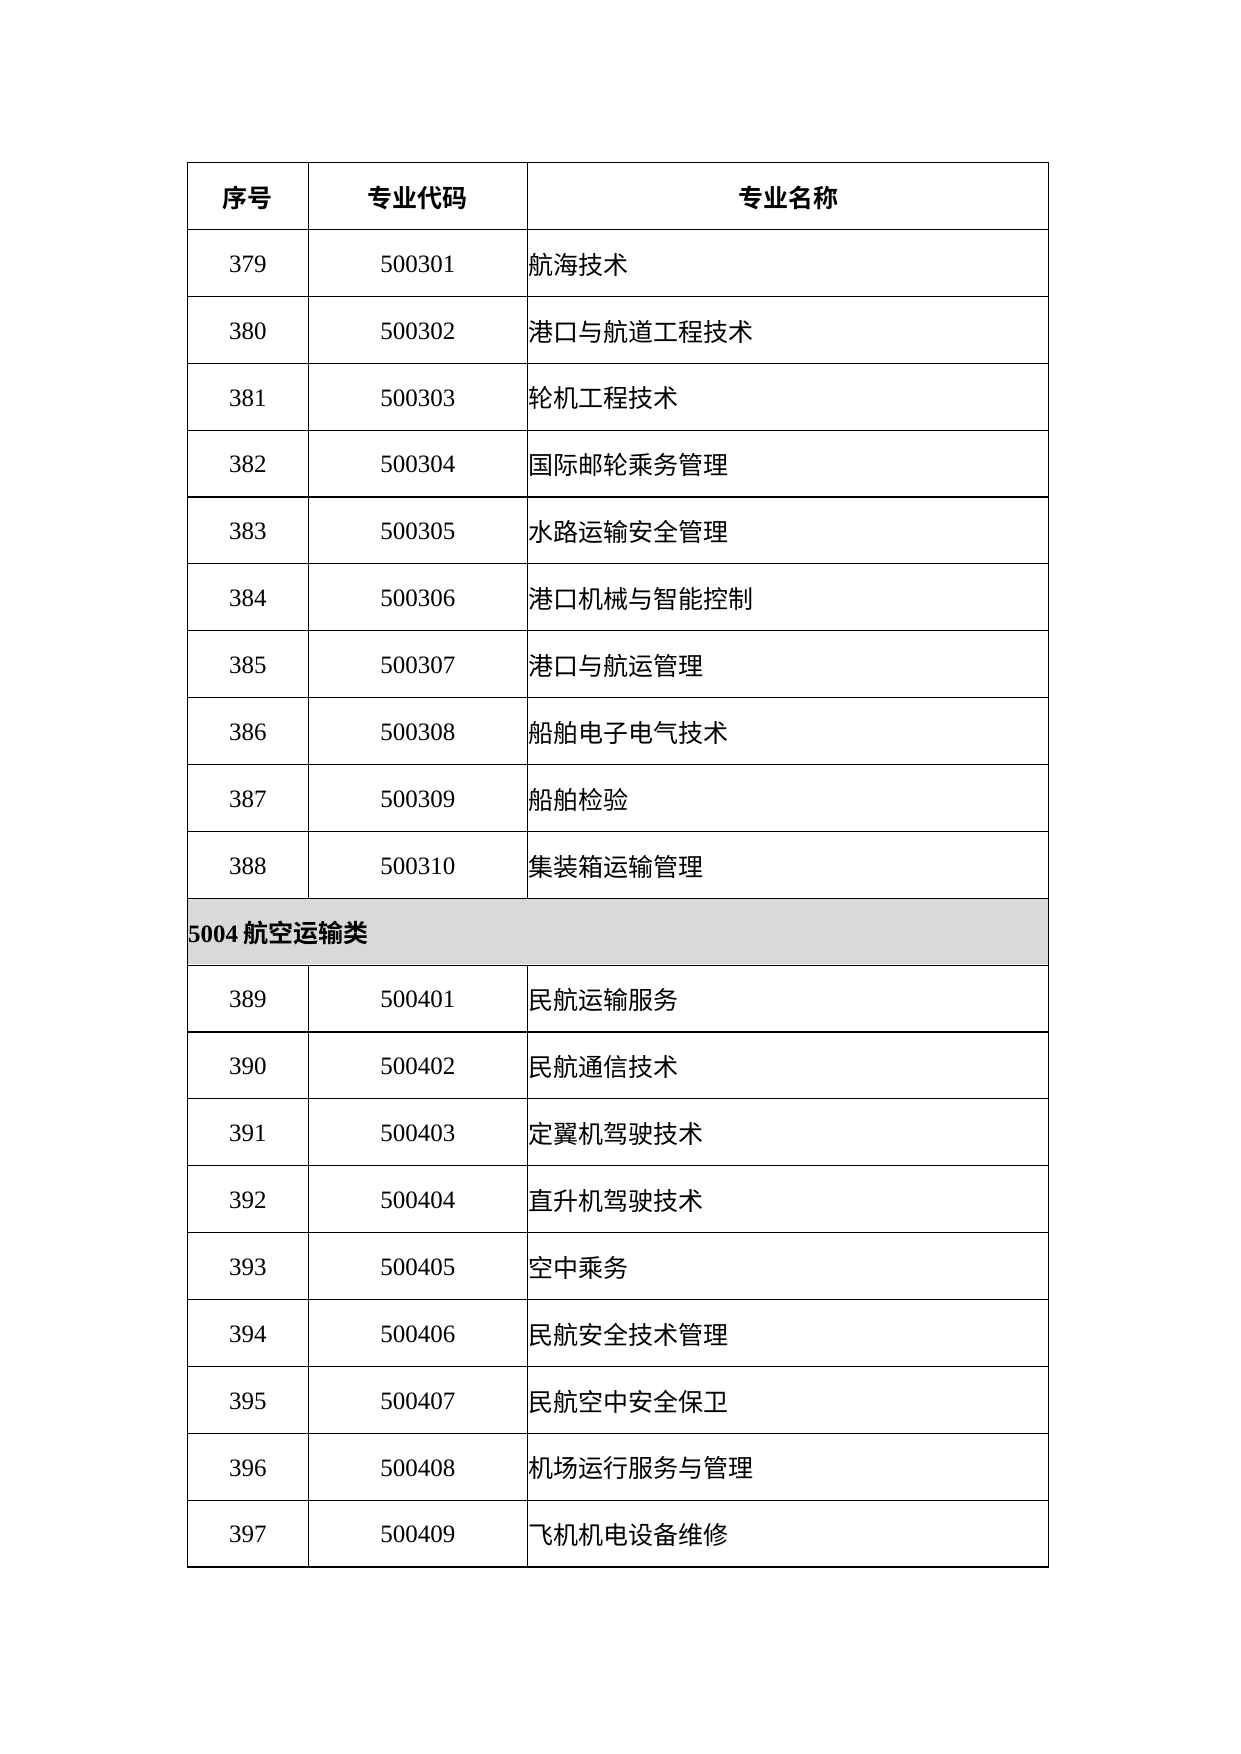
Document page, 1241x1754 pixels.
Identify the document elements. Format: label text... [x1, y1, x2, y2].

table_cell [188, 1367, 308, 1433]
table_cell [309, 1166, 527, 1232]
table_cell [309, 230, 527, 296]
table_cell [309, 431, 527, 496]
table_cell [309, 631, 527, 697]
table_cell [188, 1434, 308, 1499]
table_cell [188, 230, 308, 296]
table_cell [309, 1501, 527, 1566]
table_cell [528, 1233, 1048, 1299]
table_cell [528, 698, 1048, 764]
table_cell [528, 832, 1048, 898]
table_header 专业名称 [528, 163, 1048, 229]
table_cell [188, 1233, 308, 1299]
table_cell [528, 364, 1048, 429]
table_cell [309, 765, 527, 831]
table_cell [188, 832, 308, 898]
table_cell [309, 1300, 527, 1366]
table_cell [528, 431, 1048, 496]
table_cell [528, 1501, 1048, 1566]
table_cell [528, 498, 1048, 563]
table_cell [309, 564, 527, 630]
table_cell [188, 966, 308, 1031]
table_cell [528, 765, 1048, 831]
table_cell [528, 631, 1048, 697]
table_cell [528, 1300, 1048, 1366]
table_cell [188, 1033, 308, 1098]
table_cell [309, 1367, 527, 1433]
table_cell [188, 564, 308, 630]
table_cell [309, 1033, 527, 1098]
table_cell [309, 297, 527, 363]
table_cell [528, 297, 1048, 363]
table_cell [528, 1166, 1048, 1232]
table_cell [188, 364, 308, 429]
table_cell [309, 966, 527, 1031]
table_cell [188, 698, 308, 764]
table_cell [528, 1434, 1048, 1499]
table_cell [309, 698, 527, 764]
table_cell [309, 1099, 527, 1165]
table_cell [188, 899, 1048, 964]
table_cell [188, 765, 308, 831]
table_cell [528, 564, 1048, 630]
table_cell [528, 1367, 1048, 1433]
table_header 序号 [188, 163, 308, 229]
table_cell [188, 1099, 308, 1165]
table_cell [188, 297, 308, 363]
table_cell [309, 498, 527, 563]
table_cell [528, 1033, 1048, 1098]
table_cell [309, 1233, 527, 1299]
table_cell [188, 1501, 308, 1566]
table_header 专业代码 [309, 163, 527, 229]
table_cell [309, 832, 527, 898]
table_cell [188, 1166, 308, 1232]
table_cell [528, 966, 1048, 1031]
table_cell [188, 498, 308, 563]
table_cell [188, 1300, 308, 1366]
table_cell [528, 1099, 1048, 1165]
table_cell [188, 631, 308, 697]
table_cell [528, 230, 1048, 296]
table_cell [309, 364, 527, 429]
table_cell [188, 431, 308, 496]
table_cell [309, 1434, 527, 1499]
